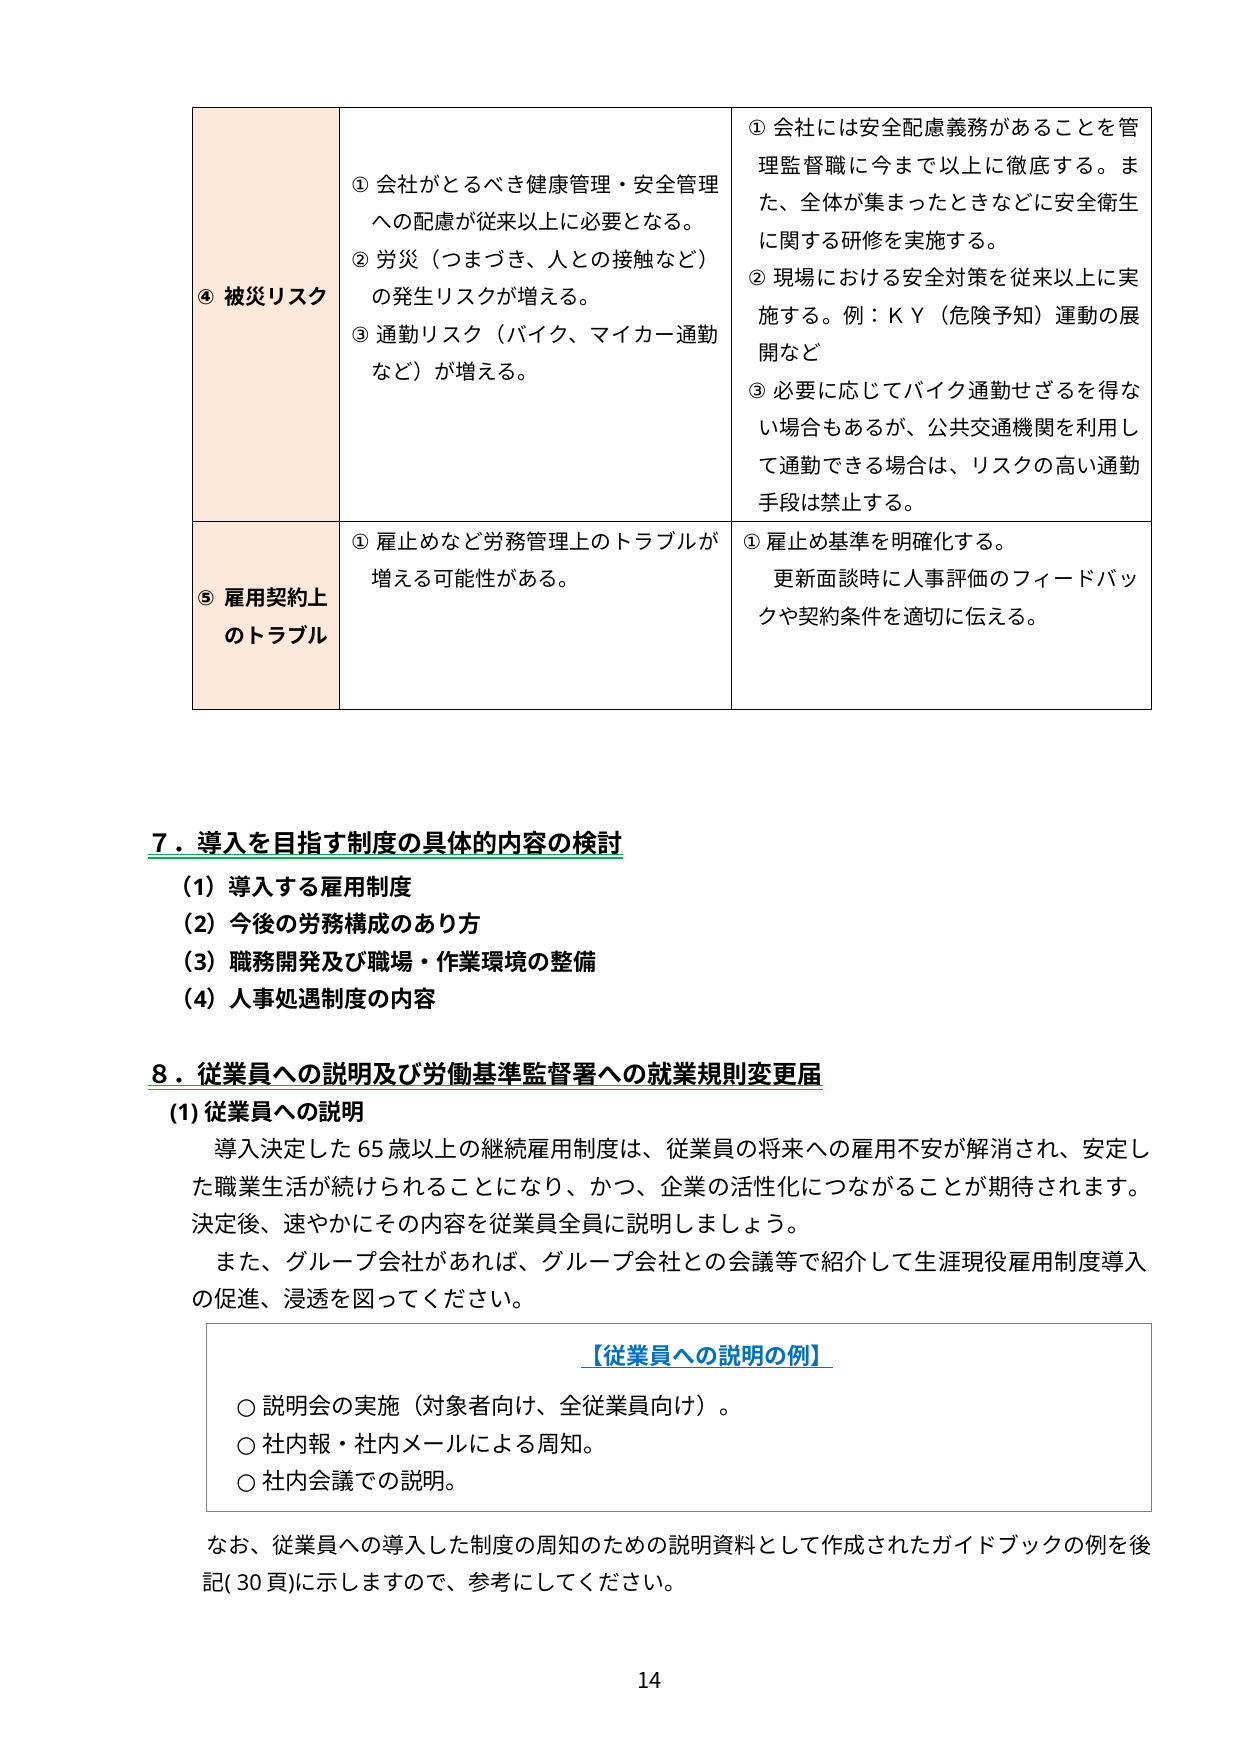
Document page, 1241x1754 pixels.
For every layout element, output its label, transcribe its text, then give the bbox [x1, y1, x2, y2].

text ８．従業員への説明及び労働基準監督署への就業規則変更届 [148, 1054, 1152, 1091]
text (1) 従業員への説明 [169, 1091, 1152, 1129]
text （2）今後の労務構成のあり方 [148, 904, 1152, 941]
text なお、従業員への導入した制度の周知のための説明資料として作成されたガイドブックの例を後記( 30頁)に示しますので、参考にしてください。 [169, 1525, 1152, 1600]
table_cell 雇用契約上のトラブル [193, 522, 339, 709]
text （3）職務開発及び職場・作業環境の整備 [148, 941, 1152, 979]
table_cell 被災リスク [193, 108, 339, 521]
table_cell ① 雇止めなど労務管理上のトラブルが増える可能性がある。 [340, 522, 731, 709]
text （1）導入する雇用制度 [148, 866, 1152, 904]
text また、グループ会社があれば、グループ会社との会議等で紹介して生涯現役雇用制度導入の促進、浸透を図ってください。 [191, 1241, 1152, 1316]
text 導入決定した65歳以上の継続雇用制度は、従業員の将来への雇用不安が解消され、安定した職業生活が続けられることになり、かつ、企業の活性化につながることが期待されます。決定後、速やかにその内容を従業員全員に説明しましょう。 [191, 1129, 1152, 1241]
table_cell ① 会社がとるべき健康管理・安全管理への配慮が従来以上に必要となる。 ② 労災（つまづき、人との接触など）の発生リスクが増える。 ③ 通勤リスク（バイク、マイカー通勤など）が増える。 [340, 108, 731, 521]
text ７．導入を目指す制度の具体的内容の検討 [148, 823, 1152, 860]
text （4）人事処遇制度の内容 [148, 979, 1152, 1016]
table_cell ① 会社には安全配慮義務があることを管理監督職に今まで以上に徹底する。また、全体が集まったときなどに安全衛生に関する研修を実施する。 ② 現場における安全対策を従来以上に実施する。例：ＫＹ（危険予知）運動の展開など ③ 必要に応じてバイク通勤せざるを得ない場合もあるが、公共交通機関を利用して通勤できる場合は、リスクの高い通勤手段は禁止する。 [732, 108, 1151, 521]
table_cell ① 雇止め基準を明確化する。 更新面談時に人事評価のフィードバックや契約条件を適切に伝える。 [732, 522, 1151, 709]
table_header 【従業員への説明の例】 ○ 説明会の実施（対象者向け、全従業員向け）。 ○ 社内報・社内メールによる周知。 ○ 社内会議での説明。 [207, 1324, 1151, 1511]
